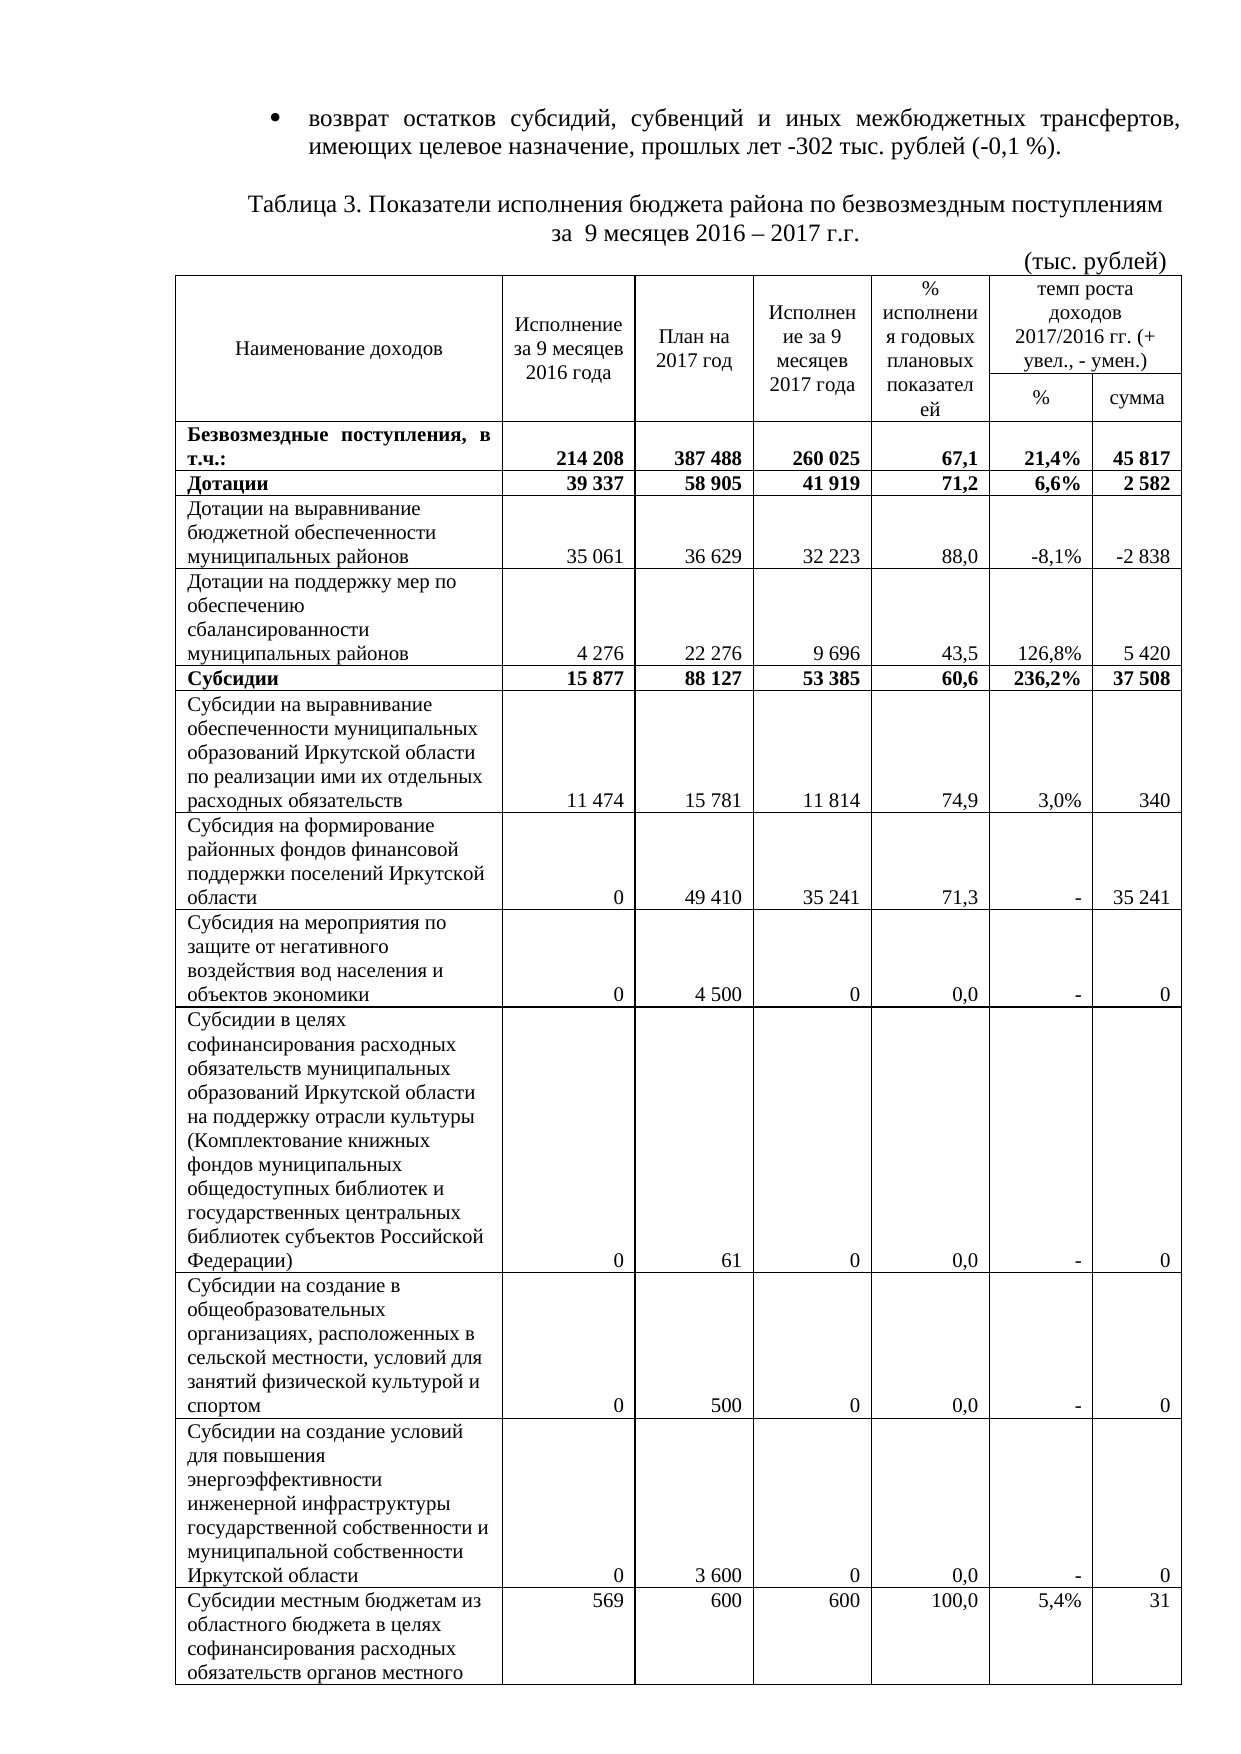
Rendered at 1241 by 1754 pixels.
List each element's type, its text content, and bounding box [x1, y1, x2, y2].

table_cell 37 508 [1093, 666, 1181, 690]
table_cell 35 061 [503, 496, 634, 568]
table_cell 236,2% [990, 666, 1092, 690]
table_cell Субсидии [176, 666, 502, 690]
table_header Наименование доходов [176, 276, 502, 421]
table_header Исполнение за 9 месяцев 2016 года [503, 276, 634, 421]
table_cell - [990, 910, 1092, 1006]
table_cell 67,1 [872, 422, 989, 470]
table_cell 11 814 [754, 691, 871, 812]
table_cell 49 410 [636, 813, 753, 909]
table_cell Дотации [176, 471, 502, 495]
table_cell 0 [1093, 1008, 1181, 1272]
table_cell 35 241 [754, 813, 871, 909]
table_cell 22 276 [636, 569, 753, 665]
table_cell 41 919 [754, 471, 871, 495]
table_cell 214 208 [503, 422, 634, 470]
table_cell 32 223 [754, 496, 871, 568]
table_cell 2 582 [1093, 471, 1181, 495]
table_cell - [990, 1273, 1092, 1417]
table_header План на 2017 год [636, 276, 753, 421]
table_cell 0 [754, 1273, 871, 1417]
table_cell 0 [754, 910, 871, 1006]
table_cell 0,0 [872, 1273, 989, 1417]
table_cell Безвозмездные поступления, в т.ч.: [176, 422, 502, 470]
table_cell 9 696 [754, 569, 871, 665]
table_cell Субсидии в целях софинансирования расходных обязательств муниципальных образований Иркутской области на поддержку отрасли культуры (Комплектование книжных фондов муниципальных общедоступных библиотек и государственных центральных библиотек субъектов Российской Федерации) [176, 1008, 502, 1272]
table_cell 0,0 [872, 1008, 989, 1272]
text (тыс. рублей) [177, 246, 1167, 275]
table_cell Субсидия на мероприятия по защите от негативного воздействия вод населения и объектов экономики [176, 910, 502, 1006]
table_cell Дотации на выравнивание бюджетной обеспеченности муниципальных районов [176, 496, 502, 568]
table_cell 88,0 [872, 496, 989, 568]
table_cell 4 276 [503, 569, 634, 665]
table_cell 11 474 [503, 691, 634, 812]
table_cell 0 [503, 910, 634, 1006]
table_cell 260 025 [754, 422, 871, 470]
table_cell 74,9 [872, 691, 989, 812]
table_cell -2 838 [1093, 496, 1181, 568]
table_cell 43,5 [872, 569, 989, 665]
list возврат остатков субсидий, субвенций и иных межбюджетных трансфертов, имеющих целевое назначение, прошлых лет -302 тыс. рублей (-0,1 %). [271, 103, 1181, 160]
table_cell 60,6 [872, 666, 989, 690]
table_cell 0 [754, 1419, 871, 1587]
table_cell 387 488 [636, 422, 753, 470]
table_cell 569 [503, 1588, 634, 1684]
table_cell 0 [1093, 1273, 1181, 1417]
table_cell 35 241 [1093, 813, 1181, 909]
table_cell 45 817 [1093, 422, 1181, 470]
table_cell 0 [503, 1419, 634, 1587]
table_cell 39 337 [503, 471, 634, 495]
table_cell Субсидии на выравнивание обеспеченности муниципальных образований Иркутской области по реализации ими их отдельных расходных обязательств [176, 691, 502, 812]
table_cell - [990, 1008, 1092, 1272]
table_cell 61 [636, 1008, 753, 1272]
table_cell 500 [636, 1273, 753, 1417]
table_header % исполнения годовых плановых показателей [872, 276, 989, 421]
table_header темп роста доходов 2017/2016 гг. (+ увел., - умен.) [990, 276, 1181, 372]
table_cell 15 877 [503, 666, 634, 690]
table_cell 58 905 [636, 471, 753, 495]
table_cell 21,4% [990, 422, 1092, 470]
table_cell 3,0% [990, 691, 1092, 812]
table_cell 0,0 [872, 1419, 989, 1587]
table_cell - [990, 813, 1092, 909]
table_cell 0,0 [872, 910, 989, 1006]
table_cell 71,2 [872, 471, 989, 495]
table_cell 36 629 [636, 496, 753, 568]
table_cell 126,8% [990, 569, 1092, 665]
text Таблица 3. Показатели исполнения бюджета района по безвозмездным поступлениям [177, 189, 1167, 218]
table_cell 0 [503, 813, 634, 909]
table_cell 100,0 [872, 1588, 989, 1684]
table_cell 0 [1093, 1419, 1181, 1587]
table_cell 5 420 [1093, 569, 1181, 665]
table_cell 5,4% [990, 1588, 1092, 1684]
table_cell сумма [1093, 374, 1181, 421]
table_header Исполнение за 9 месяцев 2017 года [754, 276, 871, 421]
table_cell 600 [636, 1588, 753, 1684]
table_cell % [990, 374, 1092, 421]
table_cell 15 781 [636, 691, 753, 812]
table_cell 4 500 [636, 910, 753, 1006]
text за 9 месяцев 2016 – 2017 г.г. [177, 218, 1167, 246]
table_cell Субсидия на формирование районных фондов финансовой поддержки поселений Иркутской области [176, 813, 502, 909]
table_cell -8,1% [990, 496, 1092, 568]
table_cell 0 [503, 1008, 634, 1272]
table_cell 0 [1093, 910, 1181, 1006]
table_cell 3 600 [636, 1419, 753, 1587]
table_cell - [990, 1419, 1092, 1587]
table_cell 340 [1093, 691, 1181, 812]
table_cell 0 [503, 1273, 634, 1417]
table_cell 88 127 [636, 666, 753, 690]
table_cell Субсидии на создание в общеобразовательных организациях, расположенных в сельской местности, условий для занятий физической культурой и спортом [176, 1273, 502, 1417]
table_cell Субсидии на создание условий для повышения энергоэффективности инженерной инфраструктуры государственной собственности и муниципальной собственности Иркутской области [176, 1419, 502, 1587]
table_cell 600 [754, 1588, 871, 1684]
table_cell 71,3 [872, 813, 989, 909]
table_cell 53 385 [754, 666, 871, 690]
table_cell 31 [1093, 1588, 1181, 1684]
table_cell 0 [754, 1008, 871, 1272]
table_cell Дотации на поддержку мер по обеспечению сбалансированности муниципальных районов [176, 569, 502, 665]
table_cell 6,6% [990, 471, 1092, 495]
